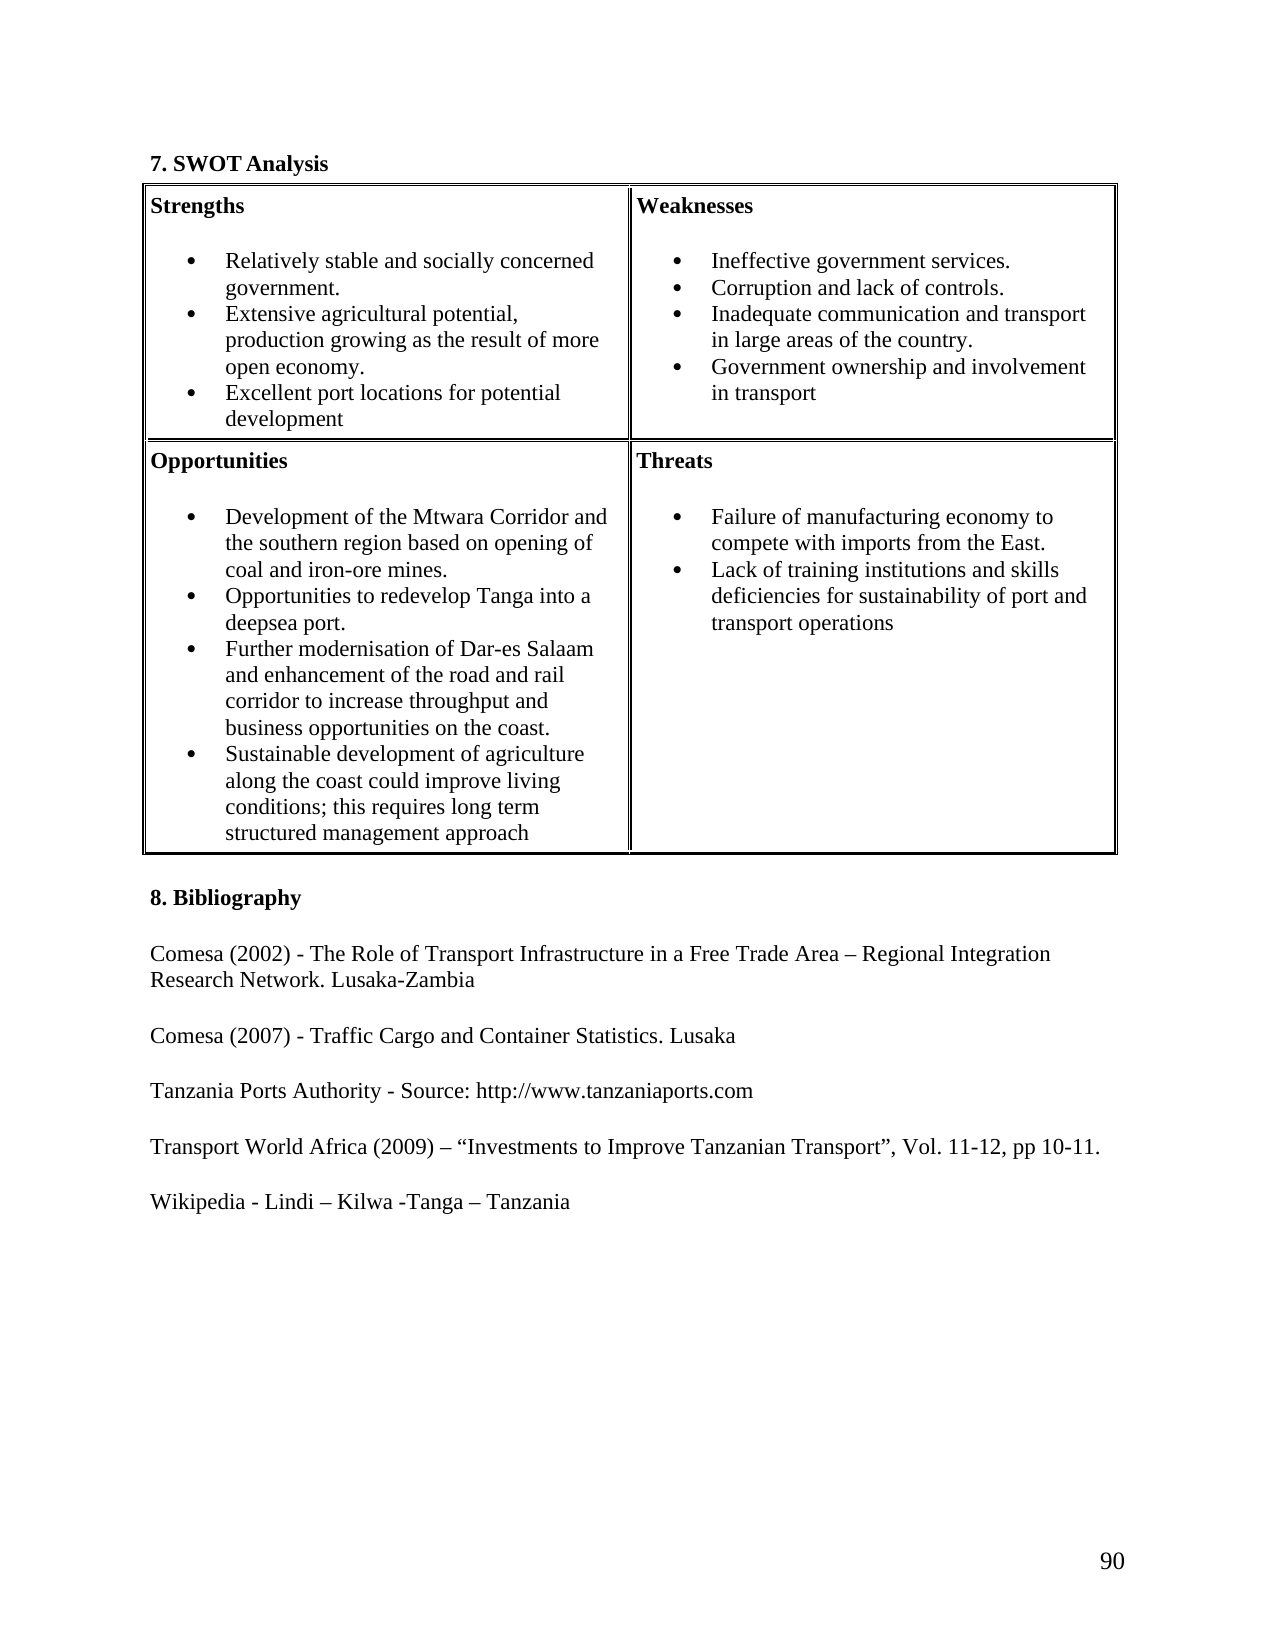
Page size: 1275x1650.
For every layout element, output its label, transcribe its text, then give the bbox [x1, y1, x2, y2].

table_cell Opportunities Development of the Mtwara Corridor and the southern region based on opening of coal and iron-ore mines. Opportunities to redevelop Tanga into a deepsea port. Further modernisation of Dar-es Salaam and enhancement of the road and rail corridor to increase throughput and business opportunities on the coast. Sustainable development of agriculture along the coast could improve living conditions; this requires long term structured management approach [146, 438, 630, 852]
text 8. Bibliography [150, 884, 1125, 911]
text Wikipedia - Lindi – Kilwa -Tanga – Tanzania [150, 1188, 1125, 1215]
table_header Strengths Relatively stable and socially concerned government. Extensive agricultural potential, production growing as the result of more open economy. Excellent port locations for potential development [146, 184, 630, 438]
text Comesa (2007) - Traffic Cargo and Container Statistics. Lusaka [150, 1022, 1125, 1048]
subtitle 7. SWOT Analysis [150, 150, 1125, 176]
text Tanzania Ports Authority - Source: http://www.tanzaniaports.com [150, 1077, 1125, 1104]
table_cell Threats Failure of manufacturing economy to compete with imports from the East. Lack of training institutions and skills deficiencies for sustainability of port and transport operations [630, 438, 1115, 852]
table_header Weaknesses Ineffective government services. Corruption and lack of controls. Inadequate communication and transport in large areas of the country. Government ownership and involvement in transport [630, 186, 1114, 438]
text Transport World Africa (2009) – “Investments to Improve Tanzanian Transport”, Vol. 11-12, pp 10-11. [150, 1133, 1125, 1159]
text Comesa (2002) - The Role of Transport Infrastructure in a Free Trade Area – Regional Integration Research Network. Lusaka-Zambia [150, 940, 1125, 993]
